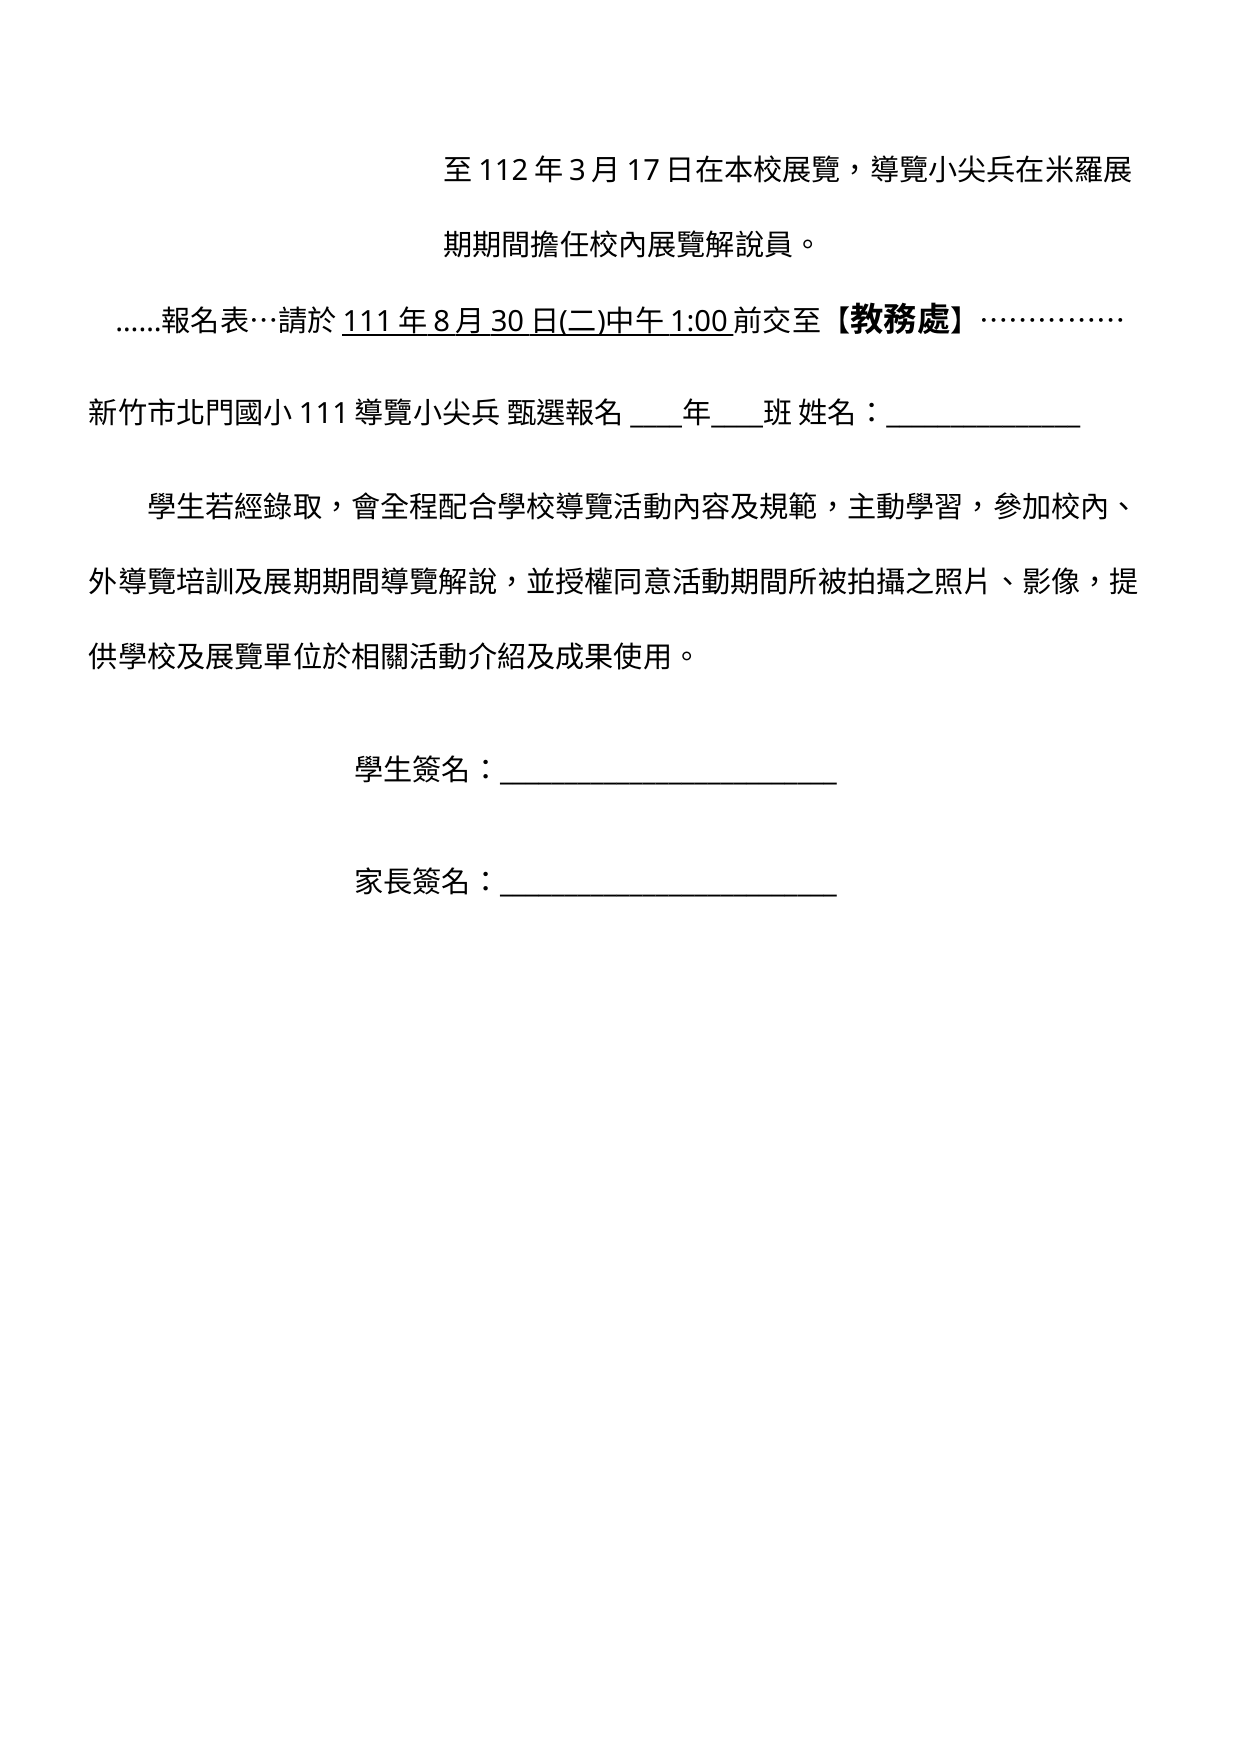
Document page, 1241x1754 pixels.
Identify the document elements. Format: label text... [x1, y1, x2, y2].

text 學生簽名：__________________________ [89, 730, 1152, 805]
text ……報名表…請於111年8月30日(二)中午1:00前交至【教務處】…………… [89, 280, 1152, 355]
text 家長簽名：__________________________ [89, 842, 1152, 917]
text 新竹市北門國小111導覽小尖兵 甄選報名 ____年____班 姓名：_______________ [89, 373, 1152, 448]
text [89, 130, 1152, 280]
text 學生若經錄取，會全程配合學校導覽活動內容及規範，主動學習，參加校內、外導覽培訓及展期期間導覽解說，並授權同意活動期間所被拍攝之照片、影像，提供學校及展覽單位於相關活動介紹及成果使用。 [89, 467, 1152, 692]
